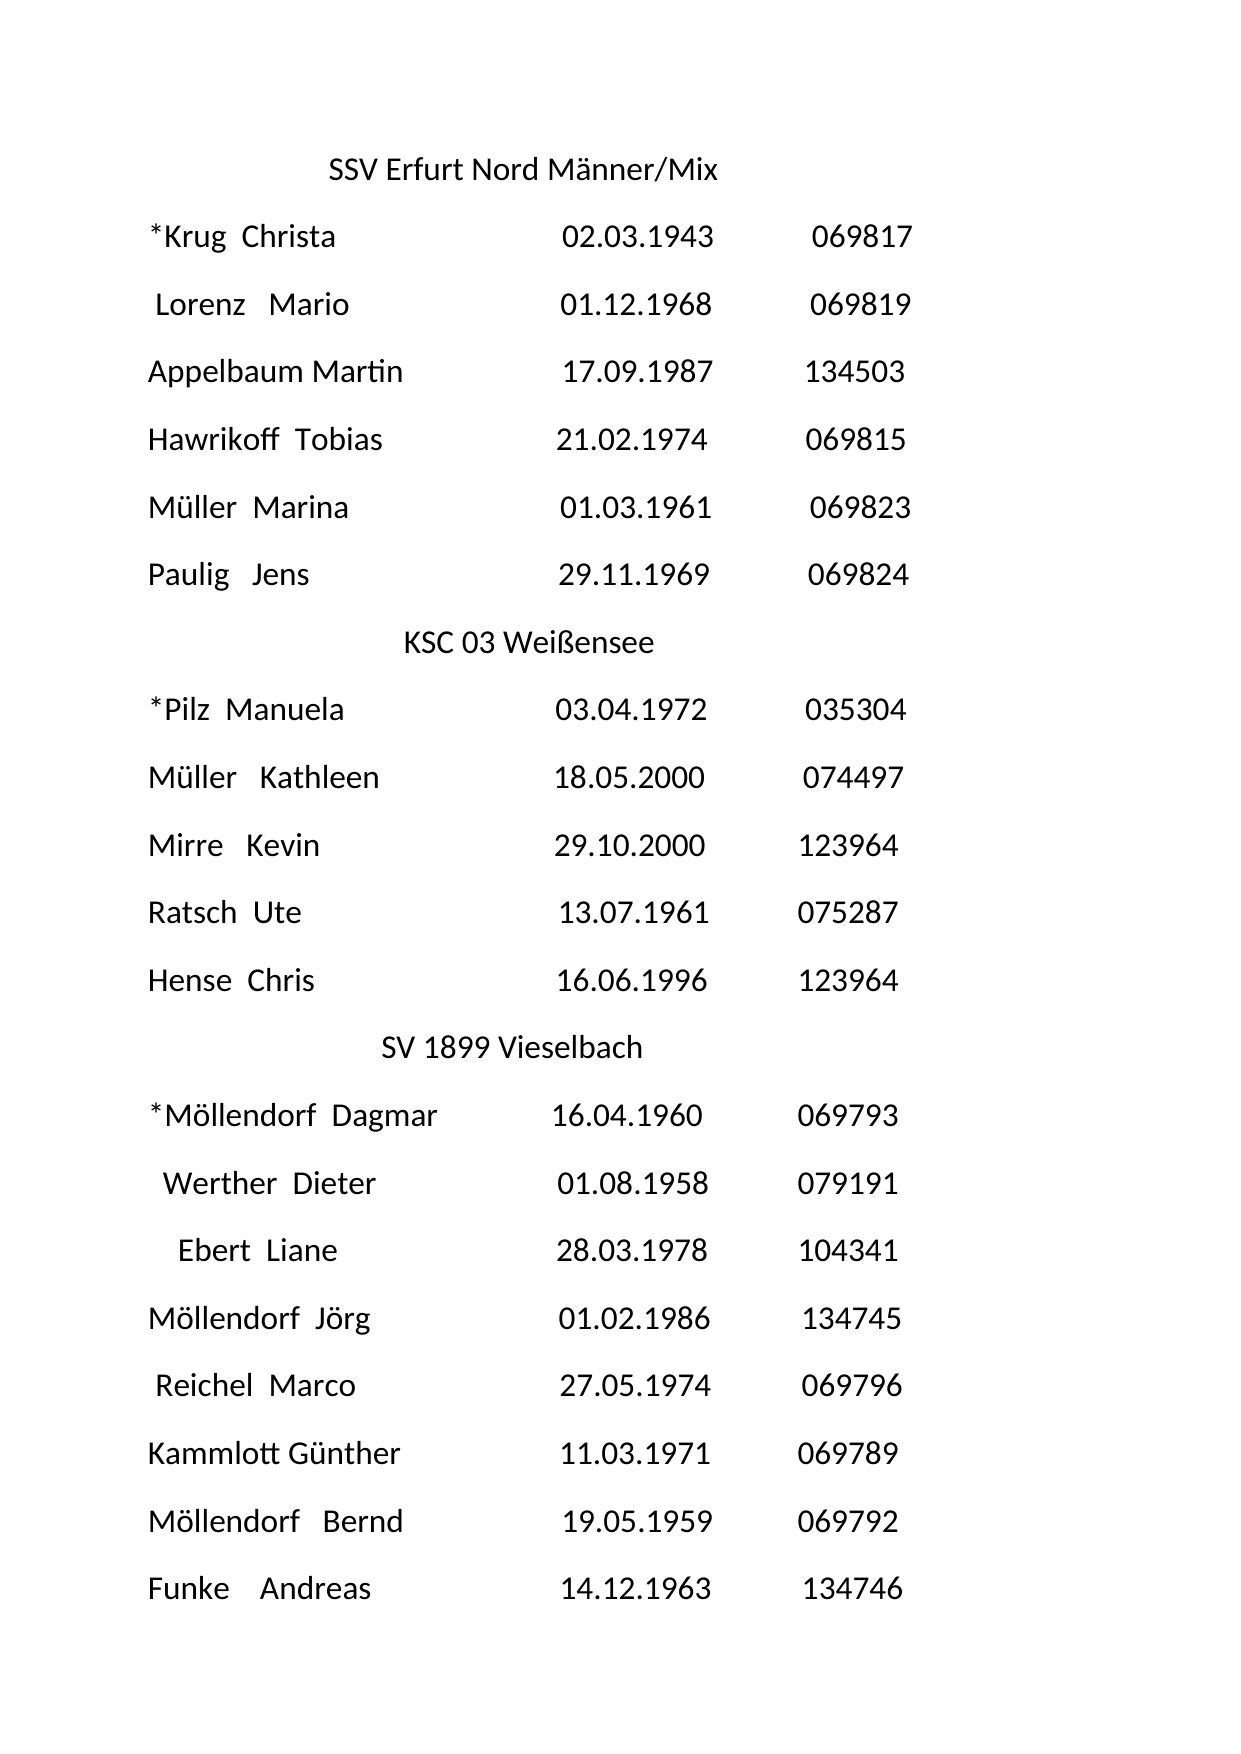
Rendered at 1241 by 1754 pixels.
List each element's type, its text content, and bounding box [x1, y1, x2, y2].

text Ebert Liane 28.03.1978 104341 [148, 1229, 1093, 1270]
text SV 1899 Vieselbach [148, 1026, 1093, 1067]
text *Möllendorf Dagmar 16.04.1960 069793 [148, 1094, 1093, 1135]
text Möllendorf Jörg 01.02.1986 134745 [148, 1297, 1093, 1338]
text Werther Dieter 01.08.1958 079191 [148, 1162, 1093, 1202]
text Möllendorf Bernd 19.05.1959 069792 [148, 1500, 1093, 1540]
text Lorenz Mario 01.12.1968 069819 [148, 283, 1093, 323]
text Mirre Kevin 29.10.2000 123964 [148, 824, 1093, 864]
text SSV Erfurt Nord Männer/Mix [148, 148, 1093, 188]
text KSC 03 Weißensee [148, 621, 1093, 662]
text *Krug Christa 02.03.1943 069817 [148, 215, 1093, 256]
text Reichel Marco 27.05.1974 069796 [148, 1364, 1093, 1405]
text Hawrikoff Tobias 21.02.1974 069815 [148, 418, 1093, 459]
text Hense Chris 16.06.1996 123964 [148, 959, 1093, 999]
text Funke Andreas 14.12.1963 134746 [148, 1567, 1093, 1608]
text Müller Kathleen 18.05.2000 074497 [148, 756, 1093, 797]
text *Pilz Manuela 03.04.1972 035304 [148, 688, 1093, 729]
text Kammlott Günther 11.03.1971 069789 [148, 1432, 1093, 1473]
text Paulig Jens 29.11.1969 069824 [148, 553, 1093, 594]
text Müller Marina 01.03.1961 069823 [148, 486, 1093, 526]
text Ratsch Ute 13.07.1961 075287 [148, 891, 1093, 932]
text Appelbaum Martin 17.09.1987 134503 [148, 350, 1093, 391]
